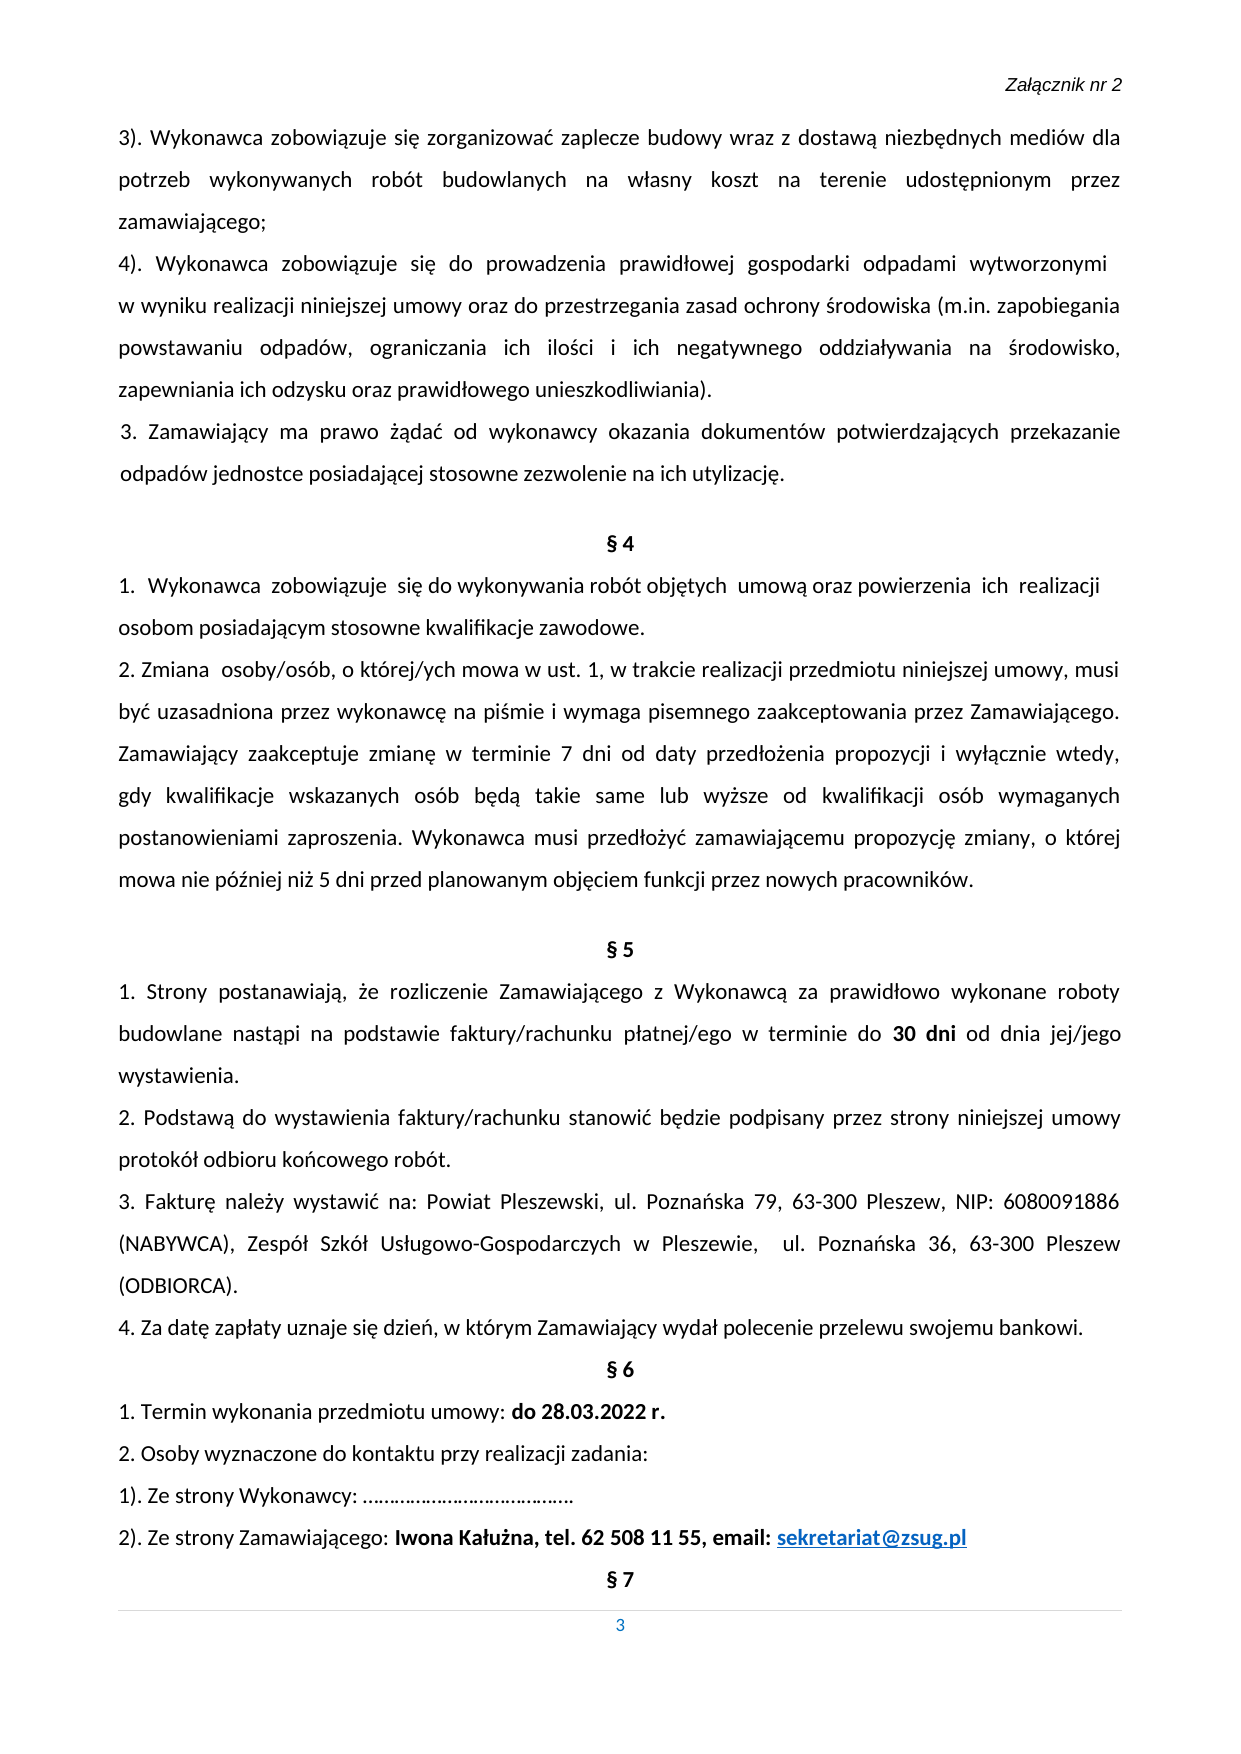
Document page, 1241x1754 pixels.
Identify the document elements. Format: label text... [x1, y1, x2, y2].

text 2. Podstawą do wystawienia faktury/rachunku stanowić będzie podpisany przez strony niniejszej umowy protokół odbioru końcowego robót. [118, 1103, 1122, 1173]
text 4). Wykonawca zobowiązuje się do prowadzenia prawidłowej gospodarki odpadami wytworzonymi w wyniku realizacji niniejszej umowy oraz do przestrzegania zasad ochrony środowiska (m.in. zapobiegania powstawaniu odpadów, ograniczania ich ilości i ich negatywnego oddziaływania na środowisko, zapewniania ich odzysku oraz prawidłowego unieszkodliwiania). [118, 249, 1122, 403]
text 2). Ze strony Zamawiającego: Iwona Kałużna, tel. 62 508 11 55, email: sekretariat@zsug.pl [118, 1523, 1122, 1551]
text osobom posiadającym stosowne kwalifikacje zawodowe. [118, 613, 1122, 641]
text 3. Zamawiający ma prawo żądać od wykonawcy okazania dokumentów potwierdzających przekazanie odpadów jednostce posiadającej stosowne zezwolenie na ich utylizację. [120, 417, 1122, 487]
text § 5 [118, 935, 1122, 963]
text 3. Fakturę należy wystawić na: Powiat Pleszewski, ul. Poznańska 79, 63-300 Pleszew, NIP: 6080091886 (NABYWCA), Zespół Szkół Usługowo-Gospodarczych w Pleszewie, ul. Poznańska 36, 63-300 Pleszew (ODBIORCA). [118, 1187, 1122, 1299]
text 3). Wykonawca zobowiązuje się zorganizować zaplecze budowy wraz z dostawą niezbędnych mediów dla potrzeb wykonywanych robót budowlanych na własny koszt na terenie udostępnionym przez zamawiającego; [118, 123, 1122, 235]
text § 6 [118, 1355, 1122, 1383]
text 1. Termin wykonania przedmiotu umowy: do 28.03.2022 r. [118, 1397, 1122, 1425]
list Wykonawca zobowiązuje się do wykonywania robót objętych umową oraz powierzenia ich realizacji [118, 571, 1122, 599]
text 2. Osoby wyznaczone do kontaktu przy realizacji zadania: [118, 1439, 1122, 1467]
text § 7 [118, 1565, 1122, 1593]
text § 4 [118, 529, 1122, 557]
text 1. Strony postanawiają, że rozliczenie Zamawiającego z Wykonawcą za prawidłowo wykonane roboty budowlane nastąpi na podstawie faktury/rachunku płatnej/ego w terminie do 30 dni od dnia jej/jego wystawienia. [118, 977, 1122, 1089]
text 1). Ze strony Wykonawcy: …………………………………. [118, 1481, 1122, 1509]
text 2. Zmiana osoby/osób, o której/ych mowa w ust. 1, w trakcie realizacji przedmiotu niniejszej umowy, musi być uzasadniona przez wykonawcę na piśmie i wymaga pisemnego zaakceptowania przez Zamawiającego. Zamawiający zaakceptuje zmianę w terminie 7 dni od daty przedłożenia propozycji i wyłącznie wtedy, gdy kwalifikacje wskazanych osób będą takie same lub wyższe od kwalifikacji osób wymaganych postanowieniami zaproszenia. Wykonawca musi przedłożyć zamawiającemu propozycję zmiany, o której mowa nie później niż 5 dni przed planowanym objęciem funkcji przez nowych pracowników. [118, 655, 1122, 893]
text 4. Za datę zapłaty uznaje się dzień, w którym Zamawiający wydał polecenie przelewu swojemu bankowi. [118, 1313, 1122, 1341]
